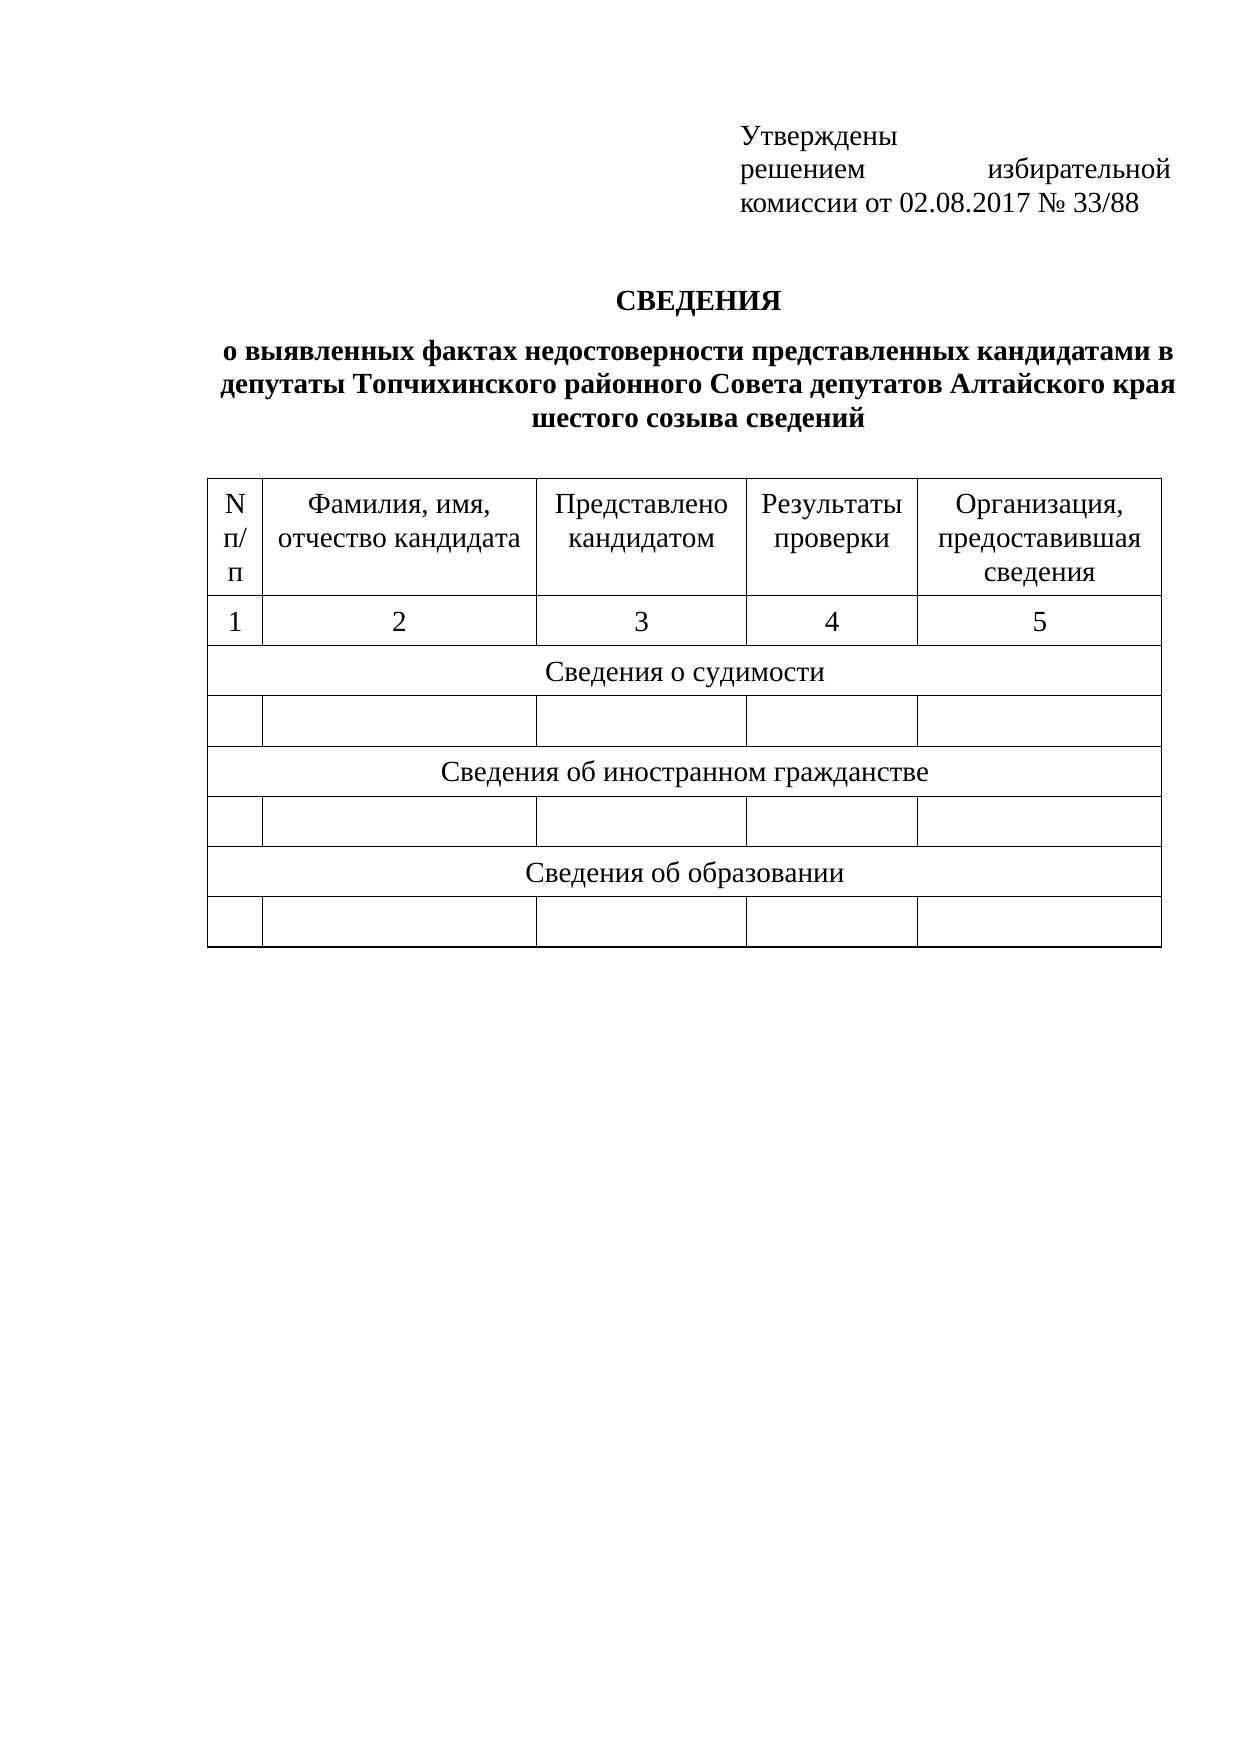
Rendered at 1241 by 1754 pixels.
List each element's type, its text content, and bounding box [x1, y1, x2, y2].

table_cell [537, 797, 746, 846]
table_cell [263, 696, 536, 746]
table_cell [208, 797, 262, 846]
table_cell [747, 797, 917, 846]
table_cell [747, 696, 917, 746]
table_cell [747, 897, 917, 946]
table_cell [537, 696, 746, 746]
table_cell 1 [208, 596, 262, 645]
table_header Фамилия, имя, отчество кандидата [263, 479, 536, 595]
table_cell [918, 897, 1161, 946]
text СВЕДЕНИЯ [177, 283, 1219, 317]
table_cell [208, 696, 262, 746]
table_cell [918, 696, 1161, 746]
text о выявленных фактах недостоверности представленных кандидатами в депутаты Топчихинского районного Совета депутатов Алтайского края шестого созыва сведений [177, 333, 1219, 433]
text Утверждены [740, 118, 1219, 152]
table_cell 2 [263, 596, 536, 645]
table_cell [263, 897, 536, 946]
table_cell [208, 897, 262, 946]
table_cell [263, 797, 536, 846]
table_cell Сведения об иностранном гражданстве [208, 747, 1161, 796]
table_cell Сведения об образовании [208, 847, 1161, 896]
table_header Организация, предоставившая сведения [918, 479, 1161, 595]
table_header Представлено кандидатом [537, 479, 746, 595]
table_header Результаты проверки [747, 479, 917, 595]
table_header N п/п [208, 479, 262, 595]
table_cell [537, 897, 746, 946]
table_cell [918, 797, 1161, 846]
table_cell 5 [918, 596, 1161, 645]
text решением избирательной комиссии от 02.08.2017 № 33/88 [740, 152, 1171, 219]
table_cell 3 [537, 596, 746, 645]
table_cell Сведения о судимости [208, 646, 1161, 695]
table_cell 4 [747, 596, 917, 645]
